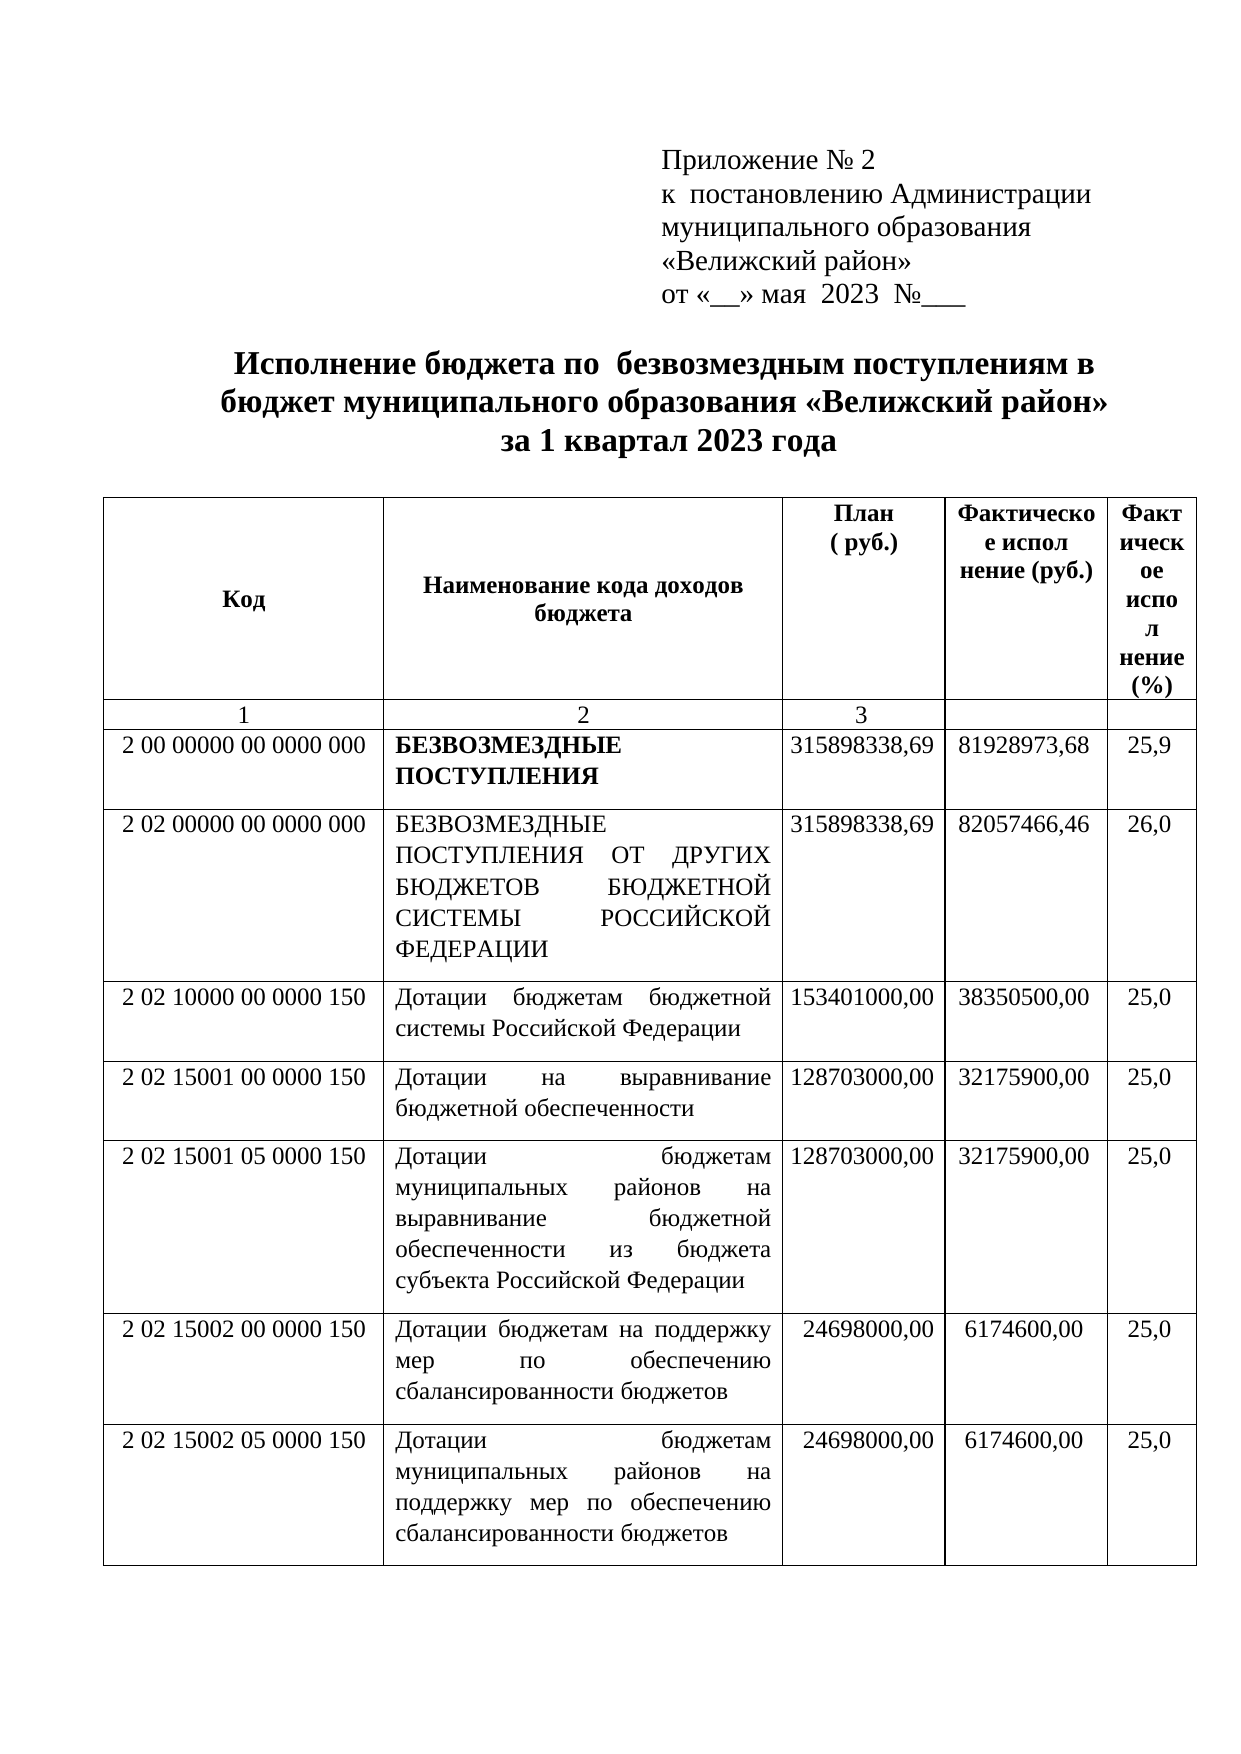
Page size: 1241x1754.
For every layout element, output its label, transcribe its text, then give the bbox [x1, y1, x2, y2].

table_cell 2 02 15001 05 0000 150 [104, 1141, 383, 1313]
text за 1 квартал 2023 года [177, 420, 1152, 458]
table_cell 82057466,46 [946, 810, 1107, 981]
table_header План ( руб.) [783, 498, 944, 699]
table_cell 32175900,00 [946, 1141, 1107, 1313]
table_cell Дотации на выравнивание бюджетной обеспеченности [384, 1062, 782, 1140]
table_cell 25,9 [1108, 730, 1196, 808]
table_header Приложение № 2 к постановлению Администрации муниципального образования «Велижский район» от «__» мая 2023 №___ [650, 142, 1163, 310]
table_cell 2 02 00000 00 0000 000 [104, 810, 383, 981]
table_cell 153401000,00 [783, 982, 944, 1061]
table_header Код [104, 498, 383, 699]
table_cell 25,0 [1108, 1141, 1196, 1313]
table_header Фактическое испол нение (%) [1108, 498, 1196, 699]
table_cell Дотации бюджетам муниципальных районов на выравнивание бюджетной обеспеченности из бюджета субъекта Российской Федерации [384, 1141, 782, 1313]
table_cell Дотации бюджетам на поддержку мер по обеспечению сбалансированности бюджетов [384, 1314, 782, 1424]
table_cell 2 00 00000 00 0000 000 [104, 730, 383, 808]
table_cell 2 [384, 700, 782, 729]
table_cell [946, 700, 1107, 729]
table_cell 25,0 [1108, 1425, 1196, 1565]
table_cell 3 [783, 700, 944, 729]
table_cell 1 [104, 700, 383, 729]
table_cell 6174600,00 [946, 1425, 1107, 1565]
table_cell 2 02 15002 00 0000 150 [104, 1314, 383, 1424]
table_header Фактическое испол нение (руб.) [946, 498, 1107, 699]
table_cell 128703000,00 [783, 1141, 944, 1313]
table_cell 24698000,00 [783, 1314, 944, 1424]
table_cell 25,0 [1108, 982, 1196, 1061]
table_cell 32175900,00 [946, 1062, 1107, 1140]
table_cell 38350500,00 [946, 982, 1107, 1061]
table_cell [1108, 700, 1196, 729]
table_cell 25,0 [1108, 1062, 1196, 1140]
table_cell 315898338,69 [783, 730, 944, 808]
table_cell 6174600,00 [946, 1314, 1107, 1424]
text Исполнение бюджета по безвозмездным поступлениям в бюджет муниципального образования «Велижский район» [177, 343, 1152, 420]
table_cell 2 02 15001 00 0000 150 [104, 1062, 383, 1140]
table_cell 2 02 15002 05 0000 150 [104, 1425, 383, 1565]
table_cell 2 02 10000 00 0000 150 [104, 982, 383, 1061]
table_cell 315898338,69 [783, 810, 944, 981]
table_cell 24698000,00 [783, 1425, 944, 1565]
table_cell 81928973,68 [946, 730, 1107, 808]
table_cell БЕЗВОЗМЕЗДНЫЕ ПОСТУПЛЕНИЯ ОТ ДРУГИХ БЮДЖЕТОВ БЮДЖЕТНОЙ СИСТЕМЫ РОССИЙСКОЙ ФЕДЕРАЦИИ [384, 810, 782, 981]
table_cell Дотации бюджетам бюджетной системы Российской Федерации [384, 982, 782, 1061]
table_header Наименование кода доходов бюджета [384, 498, 782, 699]
table_cell 25,0 [1108, 1314, 1196, 1424]
table_cell 26,0 [1108, 810, 1196, 981]
table_cell БЕЗВОЗМЕЗДНЫЕ ПОСТУПЛЕНИЯ [384, 730, 782, 808]
table_cell Дотации бюджетам муниципальных районов на поддержку мер по обеспечению сбалансированности бюджетов [384, 1425, 782, 1565]
table_cell 128703000,00 [783, 1062, 944, 1140]
